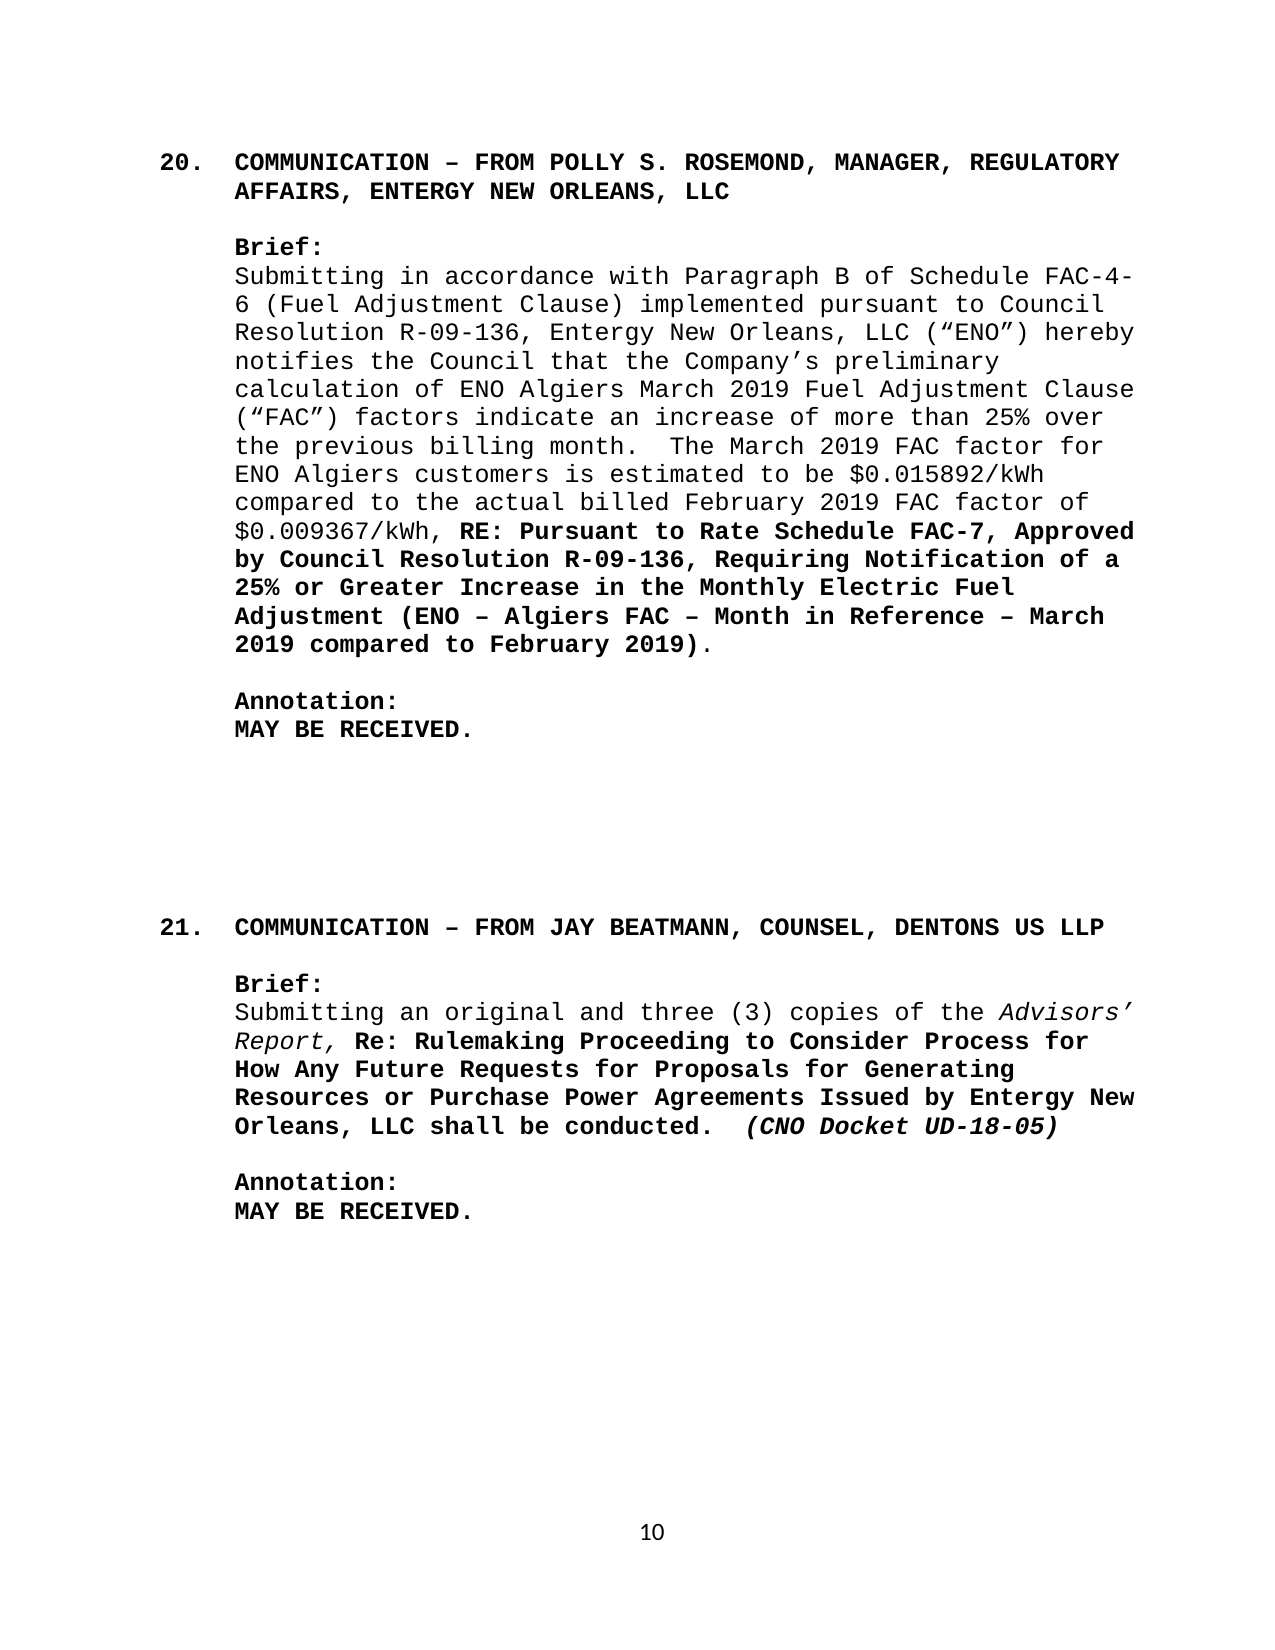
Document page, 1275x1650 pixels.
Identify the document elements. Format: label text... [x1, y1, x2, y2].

text MAY BE RECEIVED. [234, 717, 1144, 745]
list Submitting in accordance with Paragraph B of Schedule FAC-4-6 (Fuel Adjustment Clause) implemented pursuant to Council Resolution R-09-136, Entergy New Orleans, LLC (“ENO”) hereby notifies the Council that the Company’s preliminary calculation of ENO Algiers March 2019 Fuel Adjustment Clause (“FAC”) factors indicate an increase of more than 25% over the previous billing month. The March 2019 FAC factor for ENO Algiers customers is estimated to be $0.015892/kWh compared to the actual billed February 2019 FAC factor of $0.009367/kWh, RE: Pursuant to Rate Schedule FAC-7, Approved by Council Resolution R-09-136, Requiring Notification of a 25% or Greater Increase in the Monthly Electric Fuel Adjustment (ENO – Algiers FAC – Month in Reference – March 2019 compared to February 2019). [234, 263, 1144, 660]
text Submitting an original and three (3) copies of the Advisors’ Report, Re: Rulemaking Proceeding to Consider Process for How Any Future Requests for Proposals for Generating Resources or Purchase Power Agreements Issued by Entergy New Orleans, LLC shall be conducted. (CNO Docket UD-18-05) [234, 1000, 1144, 1142]
list COMMUNICATION – FROM JAY BEATMANN, COUNSEL, DENTONS US LLP [159, 915, 1144, 943]
text Brief: [234, 972, 1144, 1000]
list AFFAIRS, ENTERGY NEW ORLEANS, LLC [159, 178, 1144, 207]
list Annotation: [234, 1170, 1144, 1198]
list MAY BE RECEIVED. [234, 1198, 1144, 1227]
list COMMUNICATION – FROM POLLY S. ROSEMOND, MANAGER, REGULATORY [159, 150, 1144, 178]
text Annotation: [234, 688, 1144, 717]
list Brief: [234, 235, 1144, 263]
